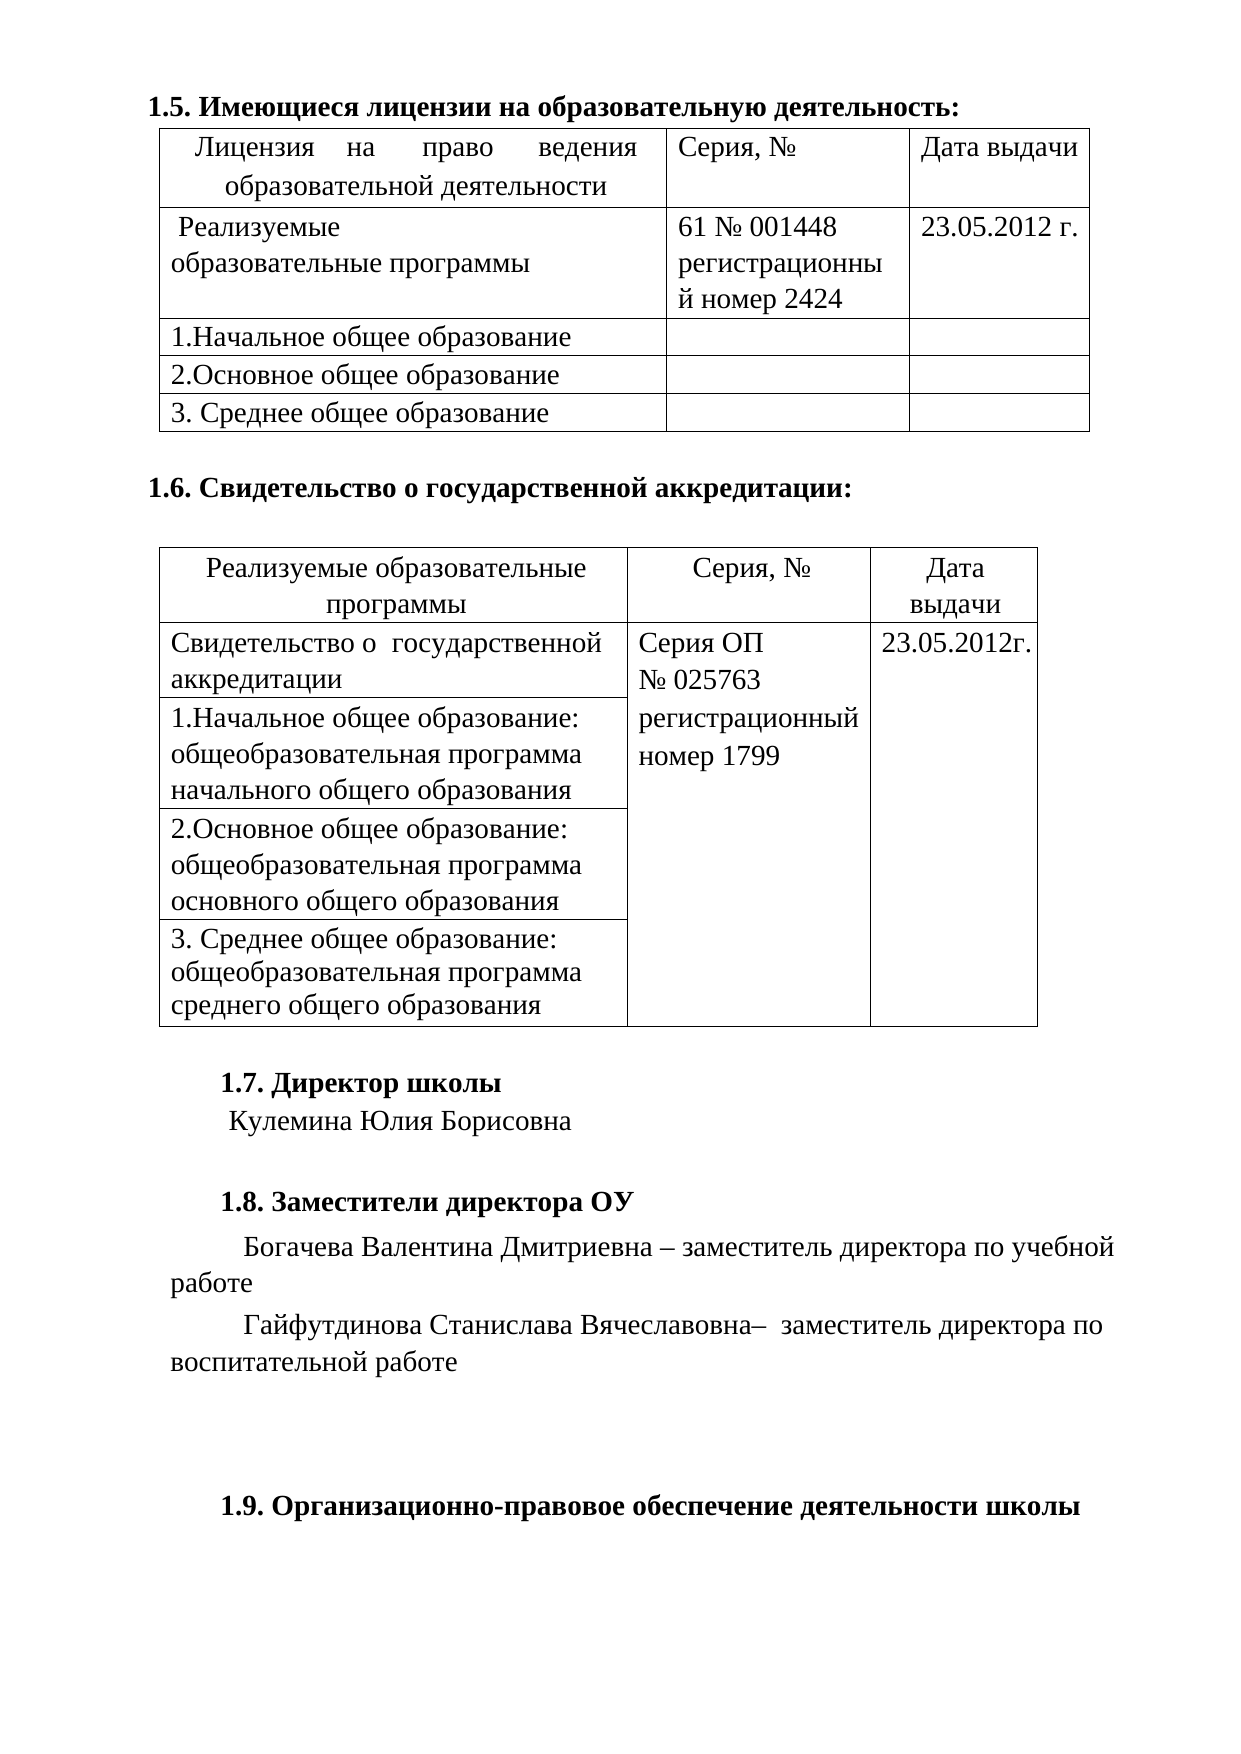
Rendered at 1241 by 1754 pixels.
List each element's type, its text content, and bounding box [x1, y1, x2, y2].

table_header Дата выдачи [910, 129, 1089, 207]
table_header Серия, № [628, 548, 870, 622]
table_cell 2.Основное общее образование [160, 356, 666, 393]
table_header Богачева Валентина Дмитриевна – заместитель директора по учебной работе [159, 1222, 1208, 1301]
table_cell 3. Среднее общее образование [160, 394, 666, 431]
table_cell [910, 394, 1089, 431]
table_cell Гайфутдинова Станислава Вячеславовна– заместитель директора по воспитательной работе [159, 1301, 1208, 1380]
text Кулемина Юлия Борисовна [177, 1103, 1181, 1137]
subtitle 1.9. Организационно-правовое обеспечение деятельности школы [220, 1488, 1094, 1522]
table_cell [667, 394, 909, 431]
table_header Лицензия на право ведения образовательной деятельности [160, 129, 666, 207]
table_cell Реализуемые образовательные программы [160, 208, 666, 317]
table_cell [667, 356, 909, 393]
table_header Дата выдачи [871, 548, 1037, 622]
subtitle 1.8. Заместители директора ОУ [220, 1184, 1094, 1218]
table_cell 1.Начальное общее образование: общеобразовательная программа начального общего образования [160, 698, 627, 808]
table_header Серия, № [667, 129, 909, 207]
text 1.5. Имеющиеся лицензии на образовательную деятельность: [118, 89, 1181, 123]
table_cell 23.05.2012 г. [910, 208, 1089, 317]
table_cell 1.Начальное общее образование [160, 319, 666, 355]
table_cell 61 № 001448 регистрационный номер 2424 [667, 208, 909, 317]
table_cell Свидетельство о государственной аккредитации [160, 623, 627, 697]
table_cell Серия ОП № 025763 регистрационный номер 1799 [628, 623, 870, 1026]
text 1.7. Директор школы [220, 1065, 1094, 1098]
table_cell 23.05.2012г. [871, 623, 1037, 1026]
table_cell 2.Основное общее образование: общеобразовательная программа основного общего образования [160, 809, 627, 919]
table_cell [910, 319, 1089, 355]
table_cell [910, 356, 1089, 393]
table_header Реализуемые образовательные программы [160, 548, 627, 622]
table_cell 3. Среднее общее образование: общеобразовательная программа среднего общего образования [160, 920, 627, 1026]
text 1.6. Свидетельство о государственной аккредитации: [148, 471, 1094, 504]
table_cell [667, 319, 909, 355]
